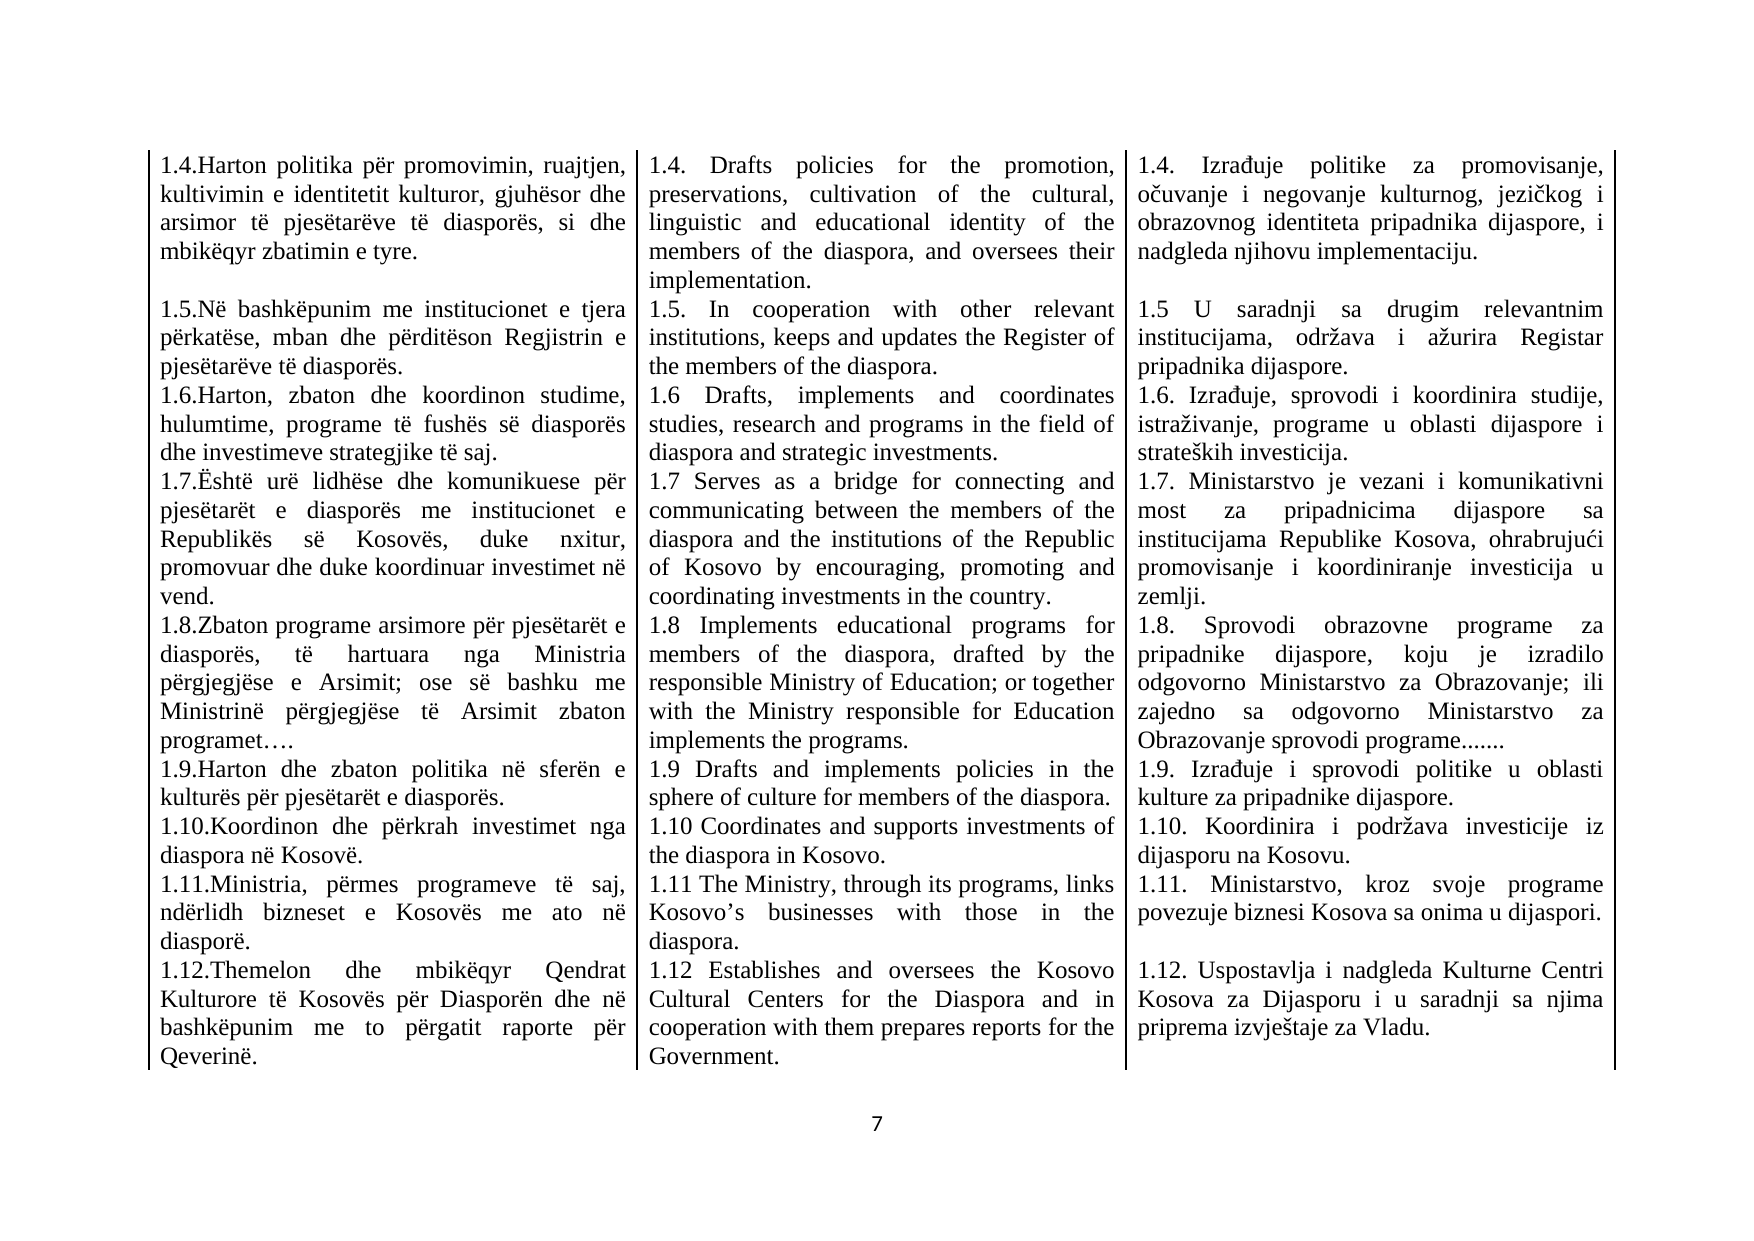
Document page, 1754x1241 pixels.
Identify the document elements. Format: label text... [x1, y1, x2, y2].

table_cell 1.10 Coordinates and supports investments of the diaspora in Kosovo. [638, 811, 1125, 869]
table_cell 1.6 Drafts, implements and coordinates studies, research and programs in the field of diaspora and strategic investments. [638, 380, 1125, 466]
table_cell 1.9.Harton dhe zbaton politika në sferën e kulturës për pjesëtarët e diasporës. [150, 754, 636, 811]
table_cell 1.7.Është urë lidhëse dhe komunikuese për pjesëtarët e diasporës me institucionet e Republikës së Kosovës, duke nxitur, promovuar dhe duke koordinuar investimet në vend. [150, 466, 636, 610]
table_cell 1.12. Uspostavlja i nadgleda Kulturne Centri Kosova za Dijasporu i u saradnji sa njima priprema izvještaje za Vladu. [1127, 955, 1614, 1070]
table_cell 1.11. Ministarstvo, kroz svoje programe povezuje biznesi Kosova sa onima u dijaspori. [1127, 869, 1614, 955]
table_cell 1.9. Izrađuje i sprovodi politike u oblasti kulture za pripadnike dijaspore. [1127, 754, 1614, 811]
table_cell 1.4. Izrađuje politike za promovisanje, očuvanje i negovanje kulturnog, jezičkog i obrazovnog identiteta pripadnika dijaspore, i nadgleda njihovu implementaciju. [1127, 150, 1614, 294]
table_cell 1.9 Drafts and implements policies in the sphere of culture for members of the diaspora. [638, 754, 1125, 811]
table_cell 1.7. Ministarstvo je vezani i komunikativni most za pripadnicima dijaspore sa institucijama Republike Kosova, ohrabrujući promovisanje i koordiniranje investicija u zemlji. [1127, 466, 1614, 610]
table_cell 1.4. Drafts policies for the promotion, preservations, cultivation of the cultural, linguistic and educational identity of the members of the diaspora, and oversees their implementation. [638, 150, 1125, 294]
table_cell 1.8.Zbaton programe arsimore për pjesëtarët e diasporës, të hartuara nga Ministria përgjegjëse e Arsimit; ose së bashku me Ministrinë përgjegjëse të Arsimit zbaton programet…. [150, 610, 636, 754]
table_cell 1.5.Në bashkëpunim me institucionet e tjera përkatëse, mban dhe përditëson Regjistrin e pjesëtarëve të diasporës. [150, 294, 636, 380]
table_cell 1.11.Ministria, përmes programeve të saj, ndërlidh bizneset e Kosovës me ato në diasporë. [150, 869, 636, 955]
table_cell 1.6.Harton, zbaton dhe koordinon studime, hulumtime, programe të fushës së diasporës dhe investimeve strategjike të saj. [150, 380, 636, 466]
table_cell 1.5. In cooperation with other relevant institutions, keeps and updates the Register of the members of the diaspora. [638, 294, 1125, 380]
table_cell 1.4.Harton politika për promovimin, ruajtjen, kultivimin e identitetit kulturor, gjuhësor dhe arsimor të pjesëtarëve të diasporës, si dhe mbikëqyr zbatimin e tyre. [150, 150, 636, 294]
table_cell 1.7 Serves as a bridge for connecting and communicating between the members of the diaspora and the institutions of the Republic of Kosovo by encouraging, promoting and coordinating investments in the country. [638, 466, 1125, 610]
table_cell 1.12 Establishes and oversees the Kosovo Cultural Centers for the Diaspora and in cooperation with them prepares reports for the Government. [638, 955, 1125, 1070]
table_cell 1.12.Themelon dhe mbikëqyr Qendrat Kulturore të Kosovës për Diasporën dhe në bashkëpunim me to përgatit raporte për Qeverinë. [150, 955, 636, 1070]
table_cell 1.10. Koordinira i podržava investicije iz dijasporu na Kosovu. [1127, 811, 1614, 869]
table_cell 1.8 Implements educational programs for members of the diaspora, drafted by the responsible Ministry of Education; or together with the Ministry responsible for Education implements the programs. [638, 610, 1125, 754]
table_cell 1.10.Koordinon dhe përkrah investimet nga diaspora në Kosovë. [150, 811, 636, 869]
table_cell 1.5 U saradnji sa drugim relevantnim institucijama, održava i ažurira Registar pripadnika dijaspore. [1127, 294, 1614, 380]
table_cell 1.8. Sprovodi obrazovne programe za pripadnike dijaspore, koju je izradilo odgovorno Ministarstvo za Obrazovanje; ili zajedno sa odgovorno Ministarstvo za Obrazovanje sprovodi programe....... [1127, 610, 1614, 754]
table_cell 1.6. Izrađuje, sprovodi i koordinira studije, istraživanje, programe u oblasti dijaspore i strateških investicija. [1127, 380, 1614, 466]
table_cell 1.11 The Ministry, through its programs, links Kosovo’s businesses with those in the diaspora. [638, 869, 1125, 955]
